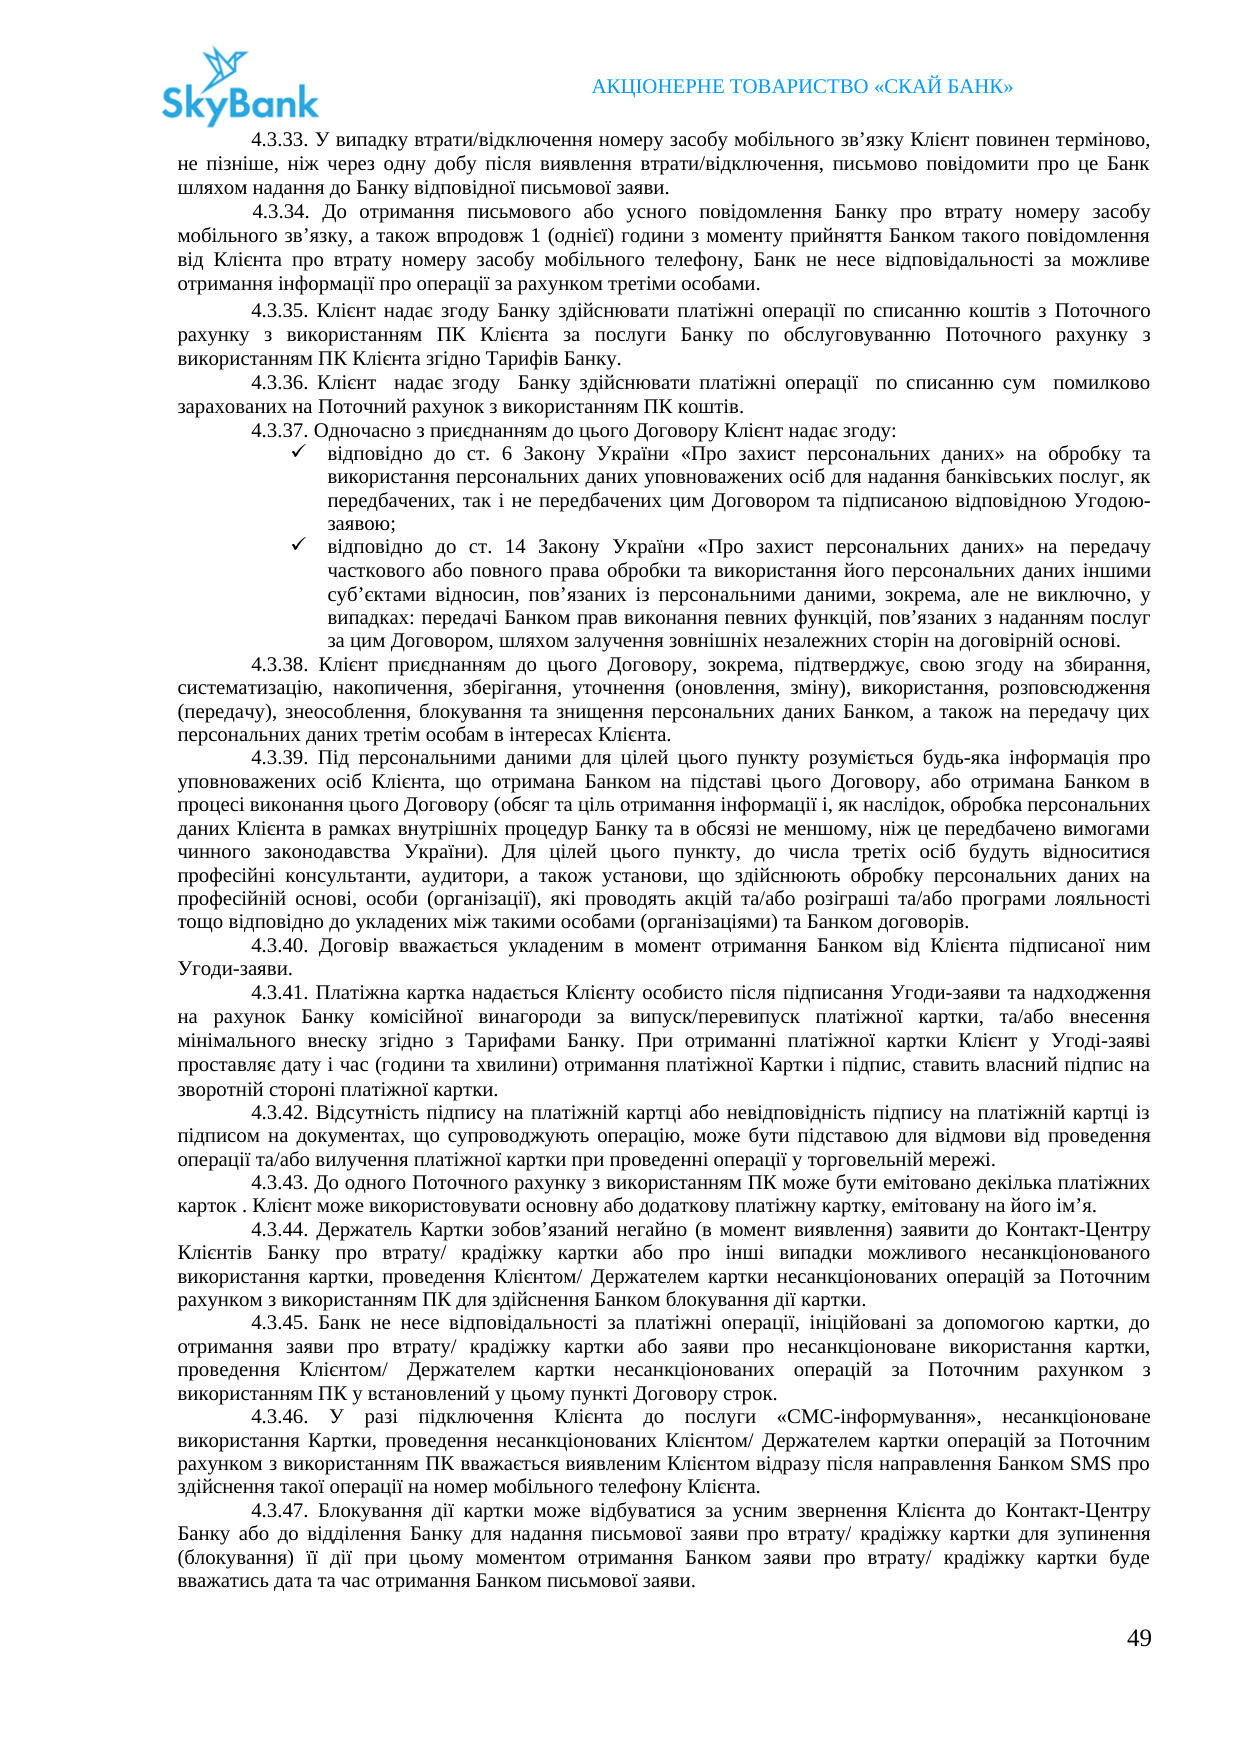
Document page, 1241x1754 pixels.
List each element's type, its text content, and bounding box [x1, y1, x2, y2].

text 4.3.43. До одного Поточного рахунку з використанням ПК може бути емітовано декілька платіжних карток . Клієнт може використовувати основну або додаткову платіжну картку, емітовану на його ім’я. [177, 1171, 1152, 1217]
text 4.3.40. Договір вважається укладеним в момент отримання Банком від Клієнта підписаної ним Угоди-заяви. [177, 933, 1152, 980]
text 4.3.39. Під персональними даними для цілей цього пункту розуміється будь-яка інформація про уповноважених осіб Клієнта, що отримана Банком на підставі цього Договору, або отримана Банком в процесі виконання цього Договору (обсяг та ціль отримання інформації і, як наслідок, обробка персональних даних Клієнта в рамках внутрішніх процедур Банку та в обсязі не меншому, ніж це передбачено вимогами чинного законодавства України). Для цілей цього пункту, до числа третіх осіб будуть відноситися професійні консультанти, аудитори, а також установи, що здійснюють обробку персональних даних на професійній основі, особи (організації), які проводять акцій та/або розіграші та/або програми лояльності тощо відповідно до укладених між такими особами (організаціями) та Банком договорів. [177, 746, 1152, 933]
list відповідно до ст. 14 Закону України «Про захист персональних даних» на передачу часткового або повного права обробки та використання його персональних даних іншими суб’єктами відносин, пов’язаних із персональними даними, зокрема, але не виключно, у випадках: передачі Банком прав виконання певних функцій, пов’язаних з наданням послуг за цим Договором, шляхом залучення зовнішніх незалежних сторін на договірній основі. [290, 535, 1152, 652]
text 4.3.33. У випадку втрати/відключення номеру засобу мобільного зв’язку Клієнт повинен терміново, не пізніше, ніж через одну добу після виявлення втрати/відключення, письмово повідомити про це Банк шляхом надання до Банку відповідної письмової заяви. [177, 127, 1152, 199]
text 4.3.45. Банк не несе відповідальності за платіжні операції, ініційовані за допомогою картки, до отримання заяви про втрату/ крадіжку картки або заяви про несанкціоноване використання картки, проведення Клієнтом/ Держателем картки несанкціонованих операцій за Поточним рахунком з використанням ПК у встановлений у цьому пункті Договору строк. [177, 1311, 1152, 1405]
picture [142, 35, 349, 140]
text 4.3.44. Держатель Картки зобов’язаний негайно (в момент виявлення) заявити до Контакт-Центру Клієнтів Банку про втрату/ крадіжку картки або про інші випадки можливого несанкціонованого використання картки, проведення Клієнтом/ Держателем картки несанкціонованих операцій за Поточним рахунком з використанням ПК для здійснення Банком блокування дії картки. [177, 1217, 1152, 1311]
text 4.3.41. Платіжна картка надається Клієнту особисто після підписання Угоди-заяви та надходження на рахунок Банку комісійної винагороди за випуск/перевипуск платіжної картки, та/або внесення мінімального внеску згідно з Тарифами Банку. При отриманні платіжної картки Клієнт у Угоді-заяві проставляє дату і час (години та хвилини) отримання платіжної Картки і підпис, ставить власний підпис на зворотній стороні платіжної картки. [177, 980, 1152, 1101]
text 4.3.37. Одночасно з приєднанням до цього Договору Клієнт надає згоду: [177, 418, 1152, 442]
text 4.3.46. У разі підключення Клієнта до послуги «СМС-інформування», несанкціоноване використання Картки, проведення несанкціонованих Клієнтом/ Держателем картки операцій за Поточним рахунком з використанням ПК вважається виявленим Клієнтом відразу після направлення Банком SMS про здійснення такої операції на номер мобільного телефону Клієнта. [177, 1405, 1152, 1498]
text 4.3.47. Блокування дії картки може відбуватися за усним звернення Клієнта до Контакт-Центру Банку або до відділення Банку для надання письмової заяви про втрату/ крадіжку картки для зупинення (блокування) її дії при цьому моментом отримання Банком заяви про втрату/ крадіжку картки буде вважатись дата та час отримання Банком письмової заяви. [177, 1498, 1152, 1592]
text 4.3.38. Клієнт приєднанням до цього Договору, зокрема, підтверджує, свою згоду на збирання, систематизацію, накопичення, зберігання, уточнення (оновлення, зміну), використання, розповсюдження (передачу), знеособлення, блокування та знищення персональних даних Банком, а також на передачу цих персональних даних третім особам в інтересах Клієнта. [177, 652, 1152, 746]
text 4.3.42. Відсутність підпису на платіжній картці або невідповідність підпису на платіжній картці із підписом на документах, що супроводжують операцію, може бути підставою для відмови від проведення операції та/або вилучення платіжної картки при проведенні операції у торговельній мережі. [177, 1101, 1152, 1171]
text 4.3.34. До отримання письмового або усного повідомлення Банку про втрату номеру засобу мобільного зв’язку, а також впродовж 1 (однієї) години з моменту прийняття Банком такого повідомлення від Клієнта про втрату номеру засобу мобільного телефону, Банк не несе відповідальності за можливе отримання інформації про операції за рахунком третіми особами. [177, 199, 1152, 295]
text 4.3.35. Клієнт надає згоду Банку здійснювати платіжні операції по списанню коштів з Поточного рахунку з використанням ПК Клієнта за послуги Банку по обслуговуванню Поточного рахунку з використанням ПК Клієнта згідно Тарифів Банку. [177, 298, 1152, 370]
text 4.3.36. Клієнт надає згоду Банку здійснювати платіжні операції по списанню сум помилково зарахованих на Поточний рахунок з використанням ПК коштів. [177, 370, 1152, 418]
list відповідно до ст. 6 Закону України «Про захист персональних даних» на обробку та використання персональних даних уповноважених осіб для надання банківських послуг, як передбачених, так і не передбачених цим Договором та підписаною відповідною Угодою-заявою; [290, 442, 1152, 535]
